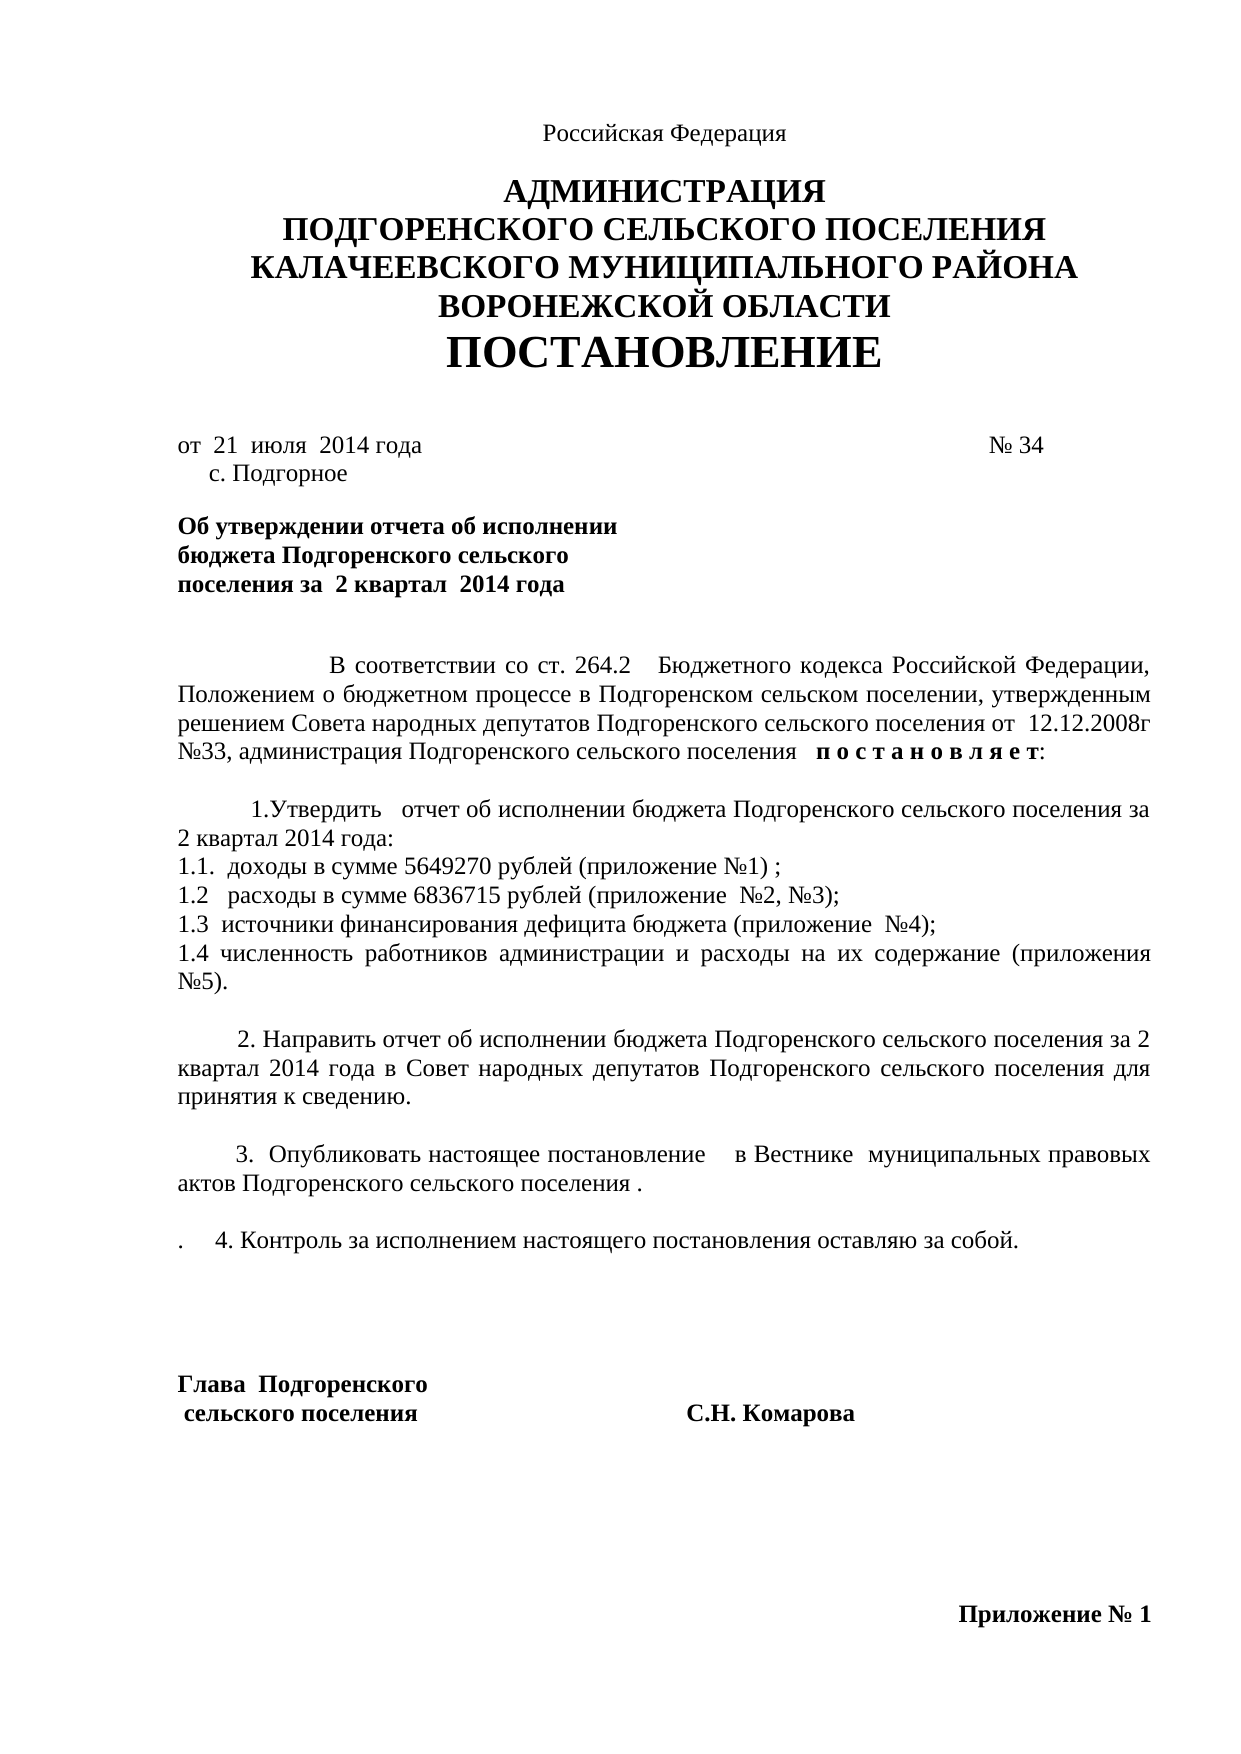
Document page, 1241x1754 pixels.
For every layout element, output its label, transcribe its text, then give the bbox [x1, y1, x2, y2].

title . 4. Контроль за исполнением настоящего постановления оставляю за собой. [177, 1225, 1152, 1254]
text КАЛАЧЕЕВСКОГО МУНИЦИПАЛЬНОГО РАЙОНА [177, 248, 1152, 286]
title поселения за 2 квартал 2014 года [177, 569, 1152, 597]
text Глава Подгоренского сельского поселения С.Н. Комарова [177, 1369, 1152, 1427]
text Российская Федерация [177, 118, 1152, 147]
title бюджета Подгоренского сельского [177, 540, 1152, 569]
title Об утверждении отчета об исполнении [177, 511, 1152, 540]
title 3. Опубликовать настоящее постановление в Вестнике муниципальных правовых актов Подгоренского сельского поселения . [177, 1139, 1152, 1196]
title 1.1. доходы в сумме 5649270 рублей (приложение №1) ; [177, 851, 1152, 880]
title 1.3 источники финансирования дефицита бюджета (приложение №4); [177, 909, 1152, 938]
title 1.Утвердить отчет об исполнении бюджета Подгоренского сельского поселения за 2 квартал 2014 года: [177, 794, 1152, 851]
text ПОДГОРЕНСКОГО СЕЛЬСКОГО ПОСЕЛЕНИЯ [177, 209, 1152, 248]
title 1.2 расходы в сумме 6836715 рублей (приложение №2, №3); [177, 880, 1152, 909]
title 1.4 численность работников администрации и расходы на их содержание (приложения №5). [177, 938, 1152, 995]
text АДМИНИСТРАЦИЯ [177, 171, 1152, 209]
text ПОСТАНОВЛЕНИЕ [177, 324, 1152, 377]
text с. Подгорное [177, 458, 1152, 487]
text от 21 июля 2014 года № 34 [177, 430, 1152, 458]
title В соответствии со ст. 264.2 Бюджетного кодекса Российской Федерации, Положением о бюджетном процессе в Подгоренском сельском поселении, утвержденным решением Совета народных депутатов Подгоренского сельского поселения от 12.12.2008г №33, администрация Подгоренского сельского поселения п о с т а н о в л я е т: [177, 650, 1152, 765]
text ВОРОНЕЖСКОЙ ОБЛАСТИ [177, 286, 1152, 324]
text Приложение № 1 [177, 1599, 1152, 1628]
title 2. Направить отчет об исполнении бюджета Подгоренского сельского поселения за 2 квартал 2014 года в Совет народных депутатов Подгоренского сельского поселения для принятия к сведению. [177, 1024, 1152, 1110]
